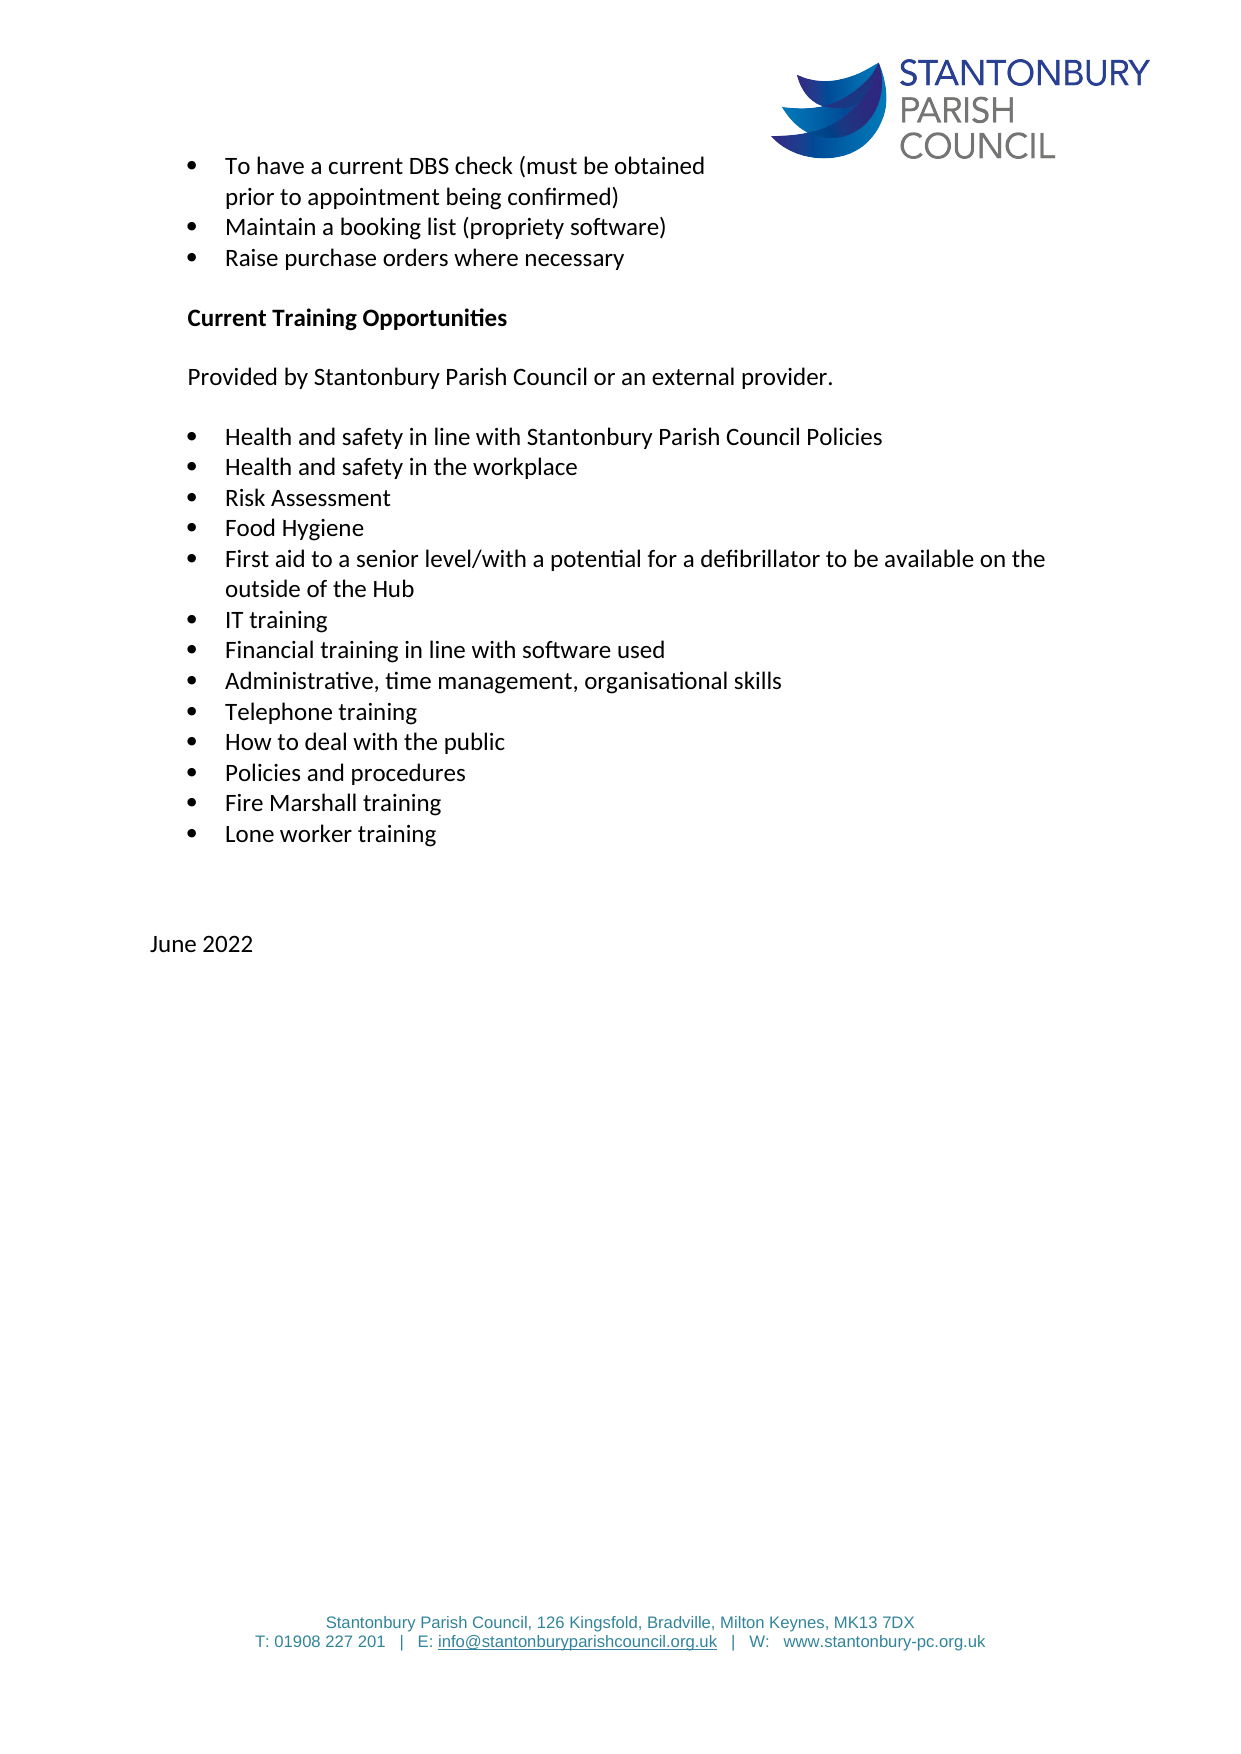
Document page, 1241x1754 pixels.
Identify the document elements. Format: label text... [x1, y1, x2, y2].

list Financial training in line with software used [187, 635, 1090, 665]
list IT training [187, 604, 1090, 635]
list Raise purchase orders where necessary [187, 242, 1090, 272]
list Lone worker training [187, 818, 1090, 848]
list Risk Assessment [187, 482, 1090, 513]
text June 2022 [150, 928, 1090, 959]
list Health and safety in the workplace [187, 452, 1090, 482]
list Food Hygiene [187, 513, 1090, 543]
list To have a current DBS check (must be obtained prior to appointment being confirmed) [187, 150, 1090, 211]
text Current Training Opportunities [187, 302, 1090, 332]
list How to deal with the public [187, 726, 1090, 757]
list Policies and procedures [187, 757, 1090, 787]
list Health and safety in line with Stantonbury Parish Council Policies [187, 421, 1090, 452]
list Administrative, time management, organisational skills [187, 665, 1090, 696]
list Telephone training [187, 696, 1090, 726]
list Fire Marshall training [187, 787, 1090, 818]
list Maintain a booking list (propriety software) [187, 211, 1090, 242]
list First aid to a senior level/with a potential for a defibrillator to be available on the outside of the Hub [187, 543, 1090, 604]
picture [770, 59, 1150, 159]
text Provided by Stantonbury Parish Council or an external provider. [187, 361, 1090, 392]
